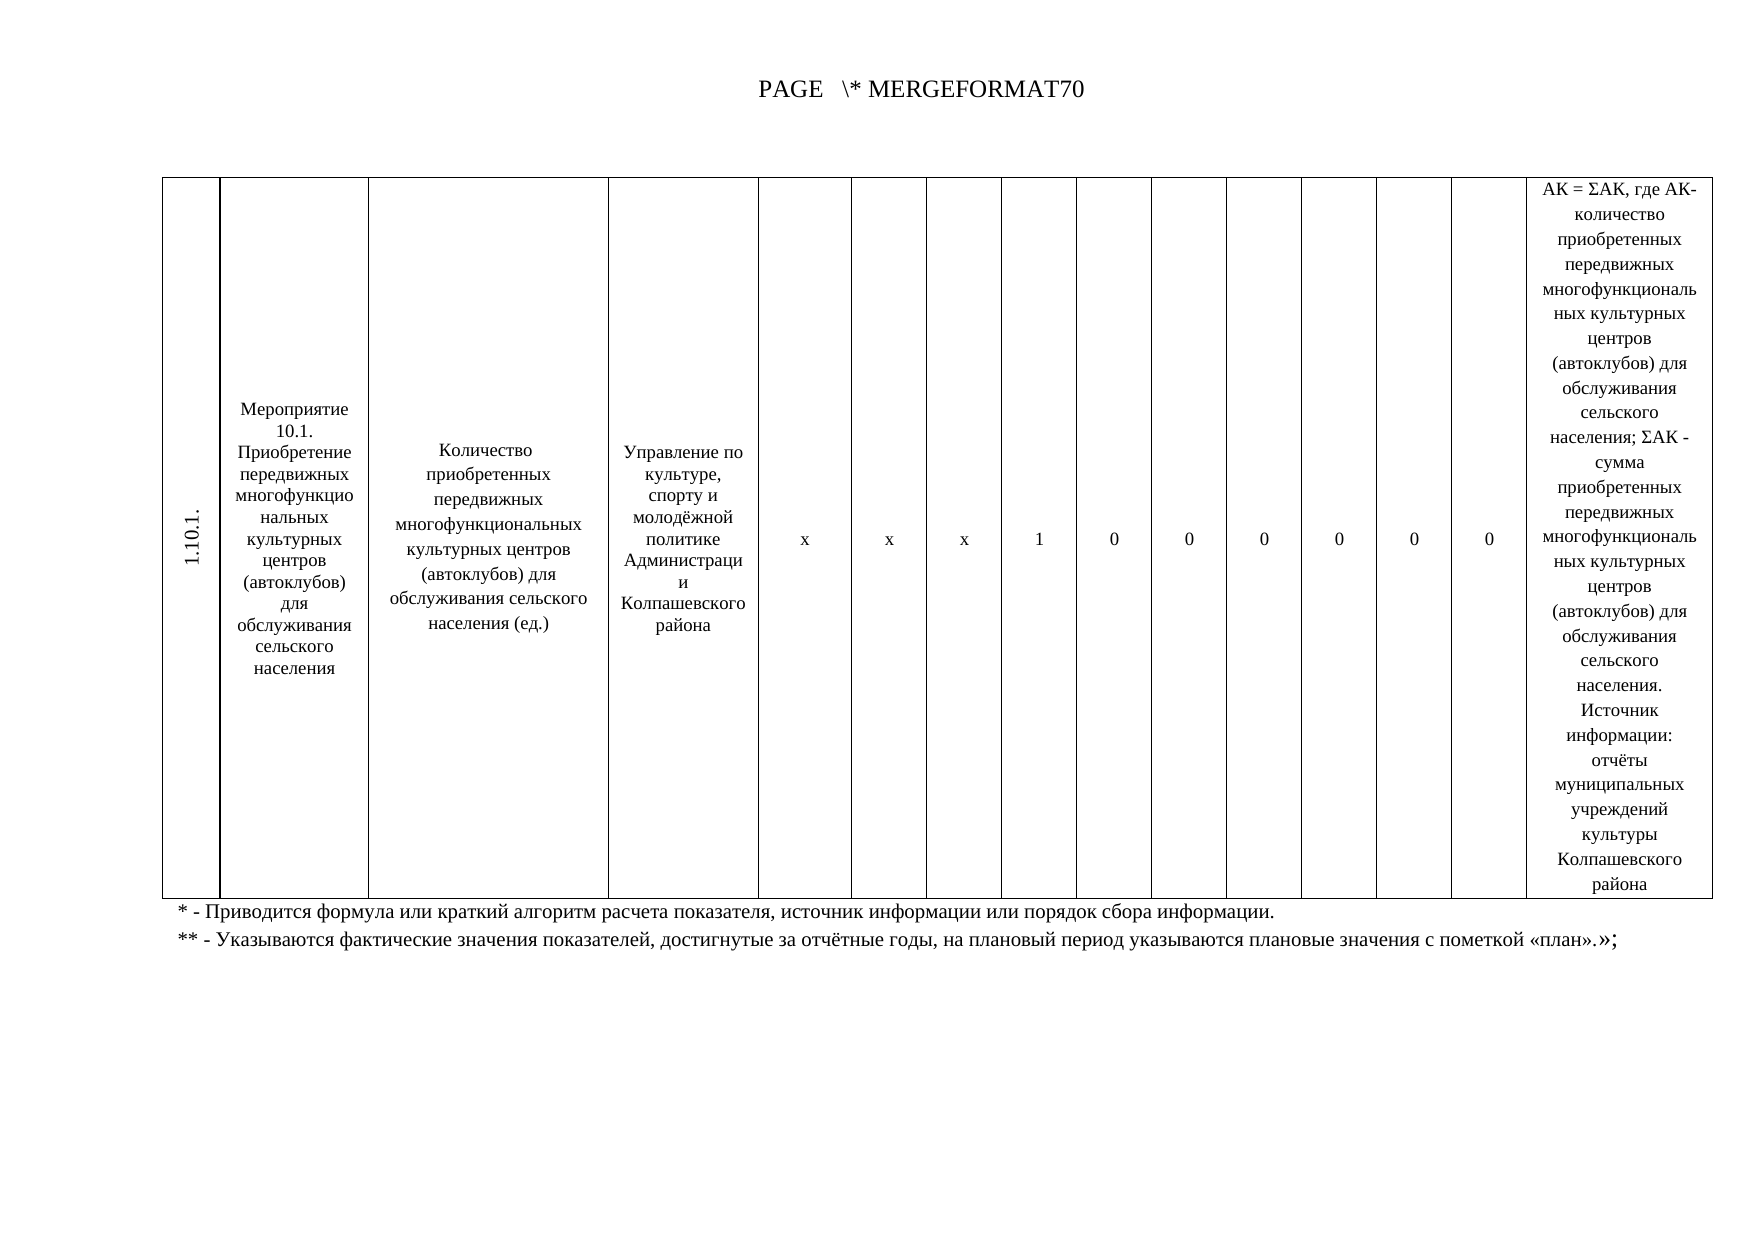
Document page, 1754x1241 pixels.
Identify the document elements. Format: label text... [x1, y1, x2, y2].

table_cell х [759, 178, 851, 898]
table_cell 0 [1302, 178, 1376, 898]
table_cell Количество приобретенных передвижных многофункциональных культурных центров (автоклубов) для обслуживания сельского населения (ед.) [369, 178, 608, 898]
table_cell х [927, 178, 1001, 898]
table_cell 0 [1377, 178, 1451, 898]
table_cell 0 [1452, 178, 1526, 898]
table_cell 0 [1227, 178, 1301, 898]
table_cell Управление по культуре, спорту и молодёжной политике Администрации Колпашевского района [609, 178, 758, 898]
table_cell АК = ΣАК, где АК- количество приобретенных передвижных многофункциональных культурных центров (автоклубов) для обслуживания сельского населения; ΣАК - сумма приобретенных передвижных многофункциональных культурных центров (автоклубов) для обслуживания сельского населения. Источник информации: отчёты муниципальных учреждений культуры Колпашевского района [1527, 178, 1712, 898]
text ** - Указываются фактические значения показателей, достигнутые за отчётные годы, на плановый период указываются плановые значения с пометкой «план».»; [177, 923, 1665, 952]
table_cell 1.10.1. [163, 178, 219, 898]
text * - Приводится формула или краткий алгоритм расчета показателя, источник информации или порядок сбора информации. [177, 899, 1665, 923]
table_cell х [852, 178, 926, 898]
table_cell 1 [1002, 178, 1076, 898]
table_cell Мероприятие 10.1. Приобретение передвижных многофункциональных культурных центров (автоклубов) для обслуживания сельского населения [221, 178, 368, 898]
table_cell 0 [1152, 178, 1226, 898]
table_cell 0 [1077, 178, 1151, 898]
